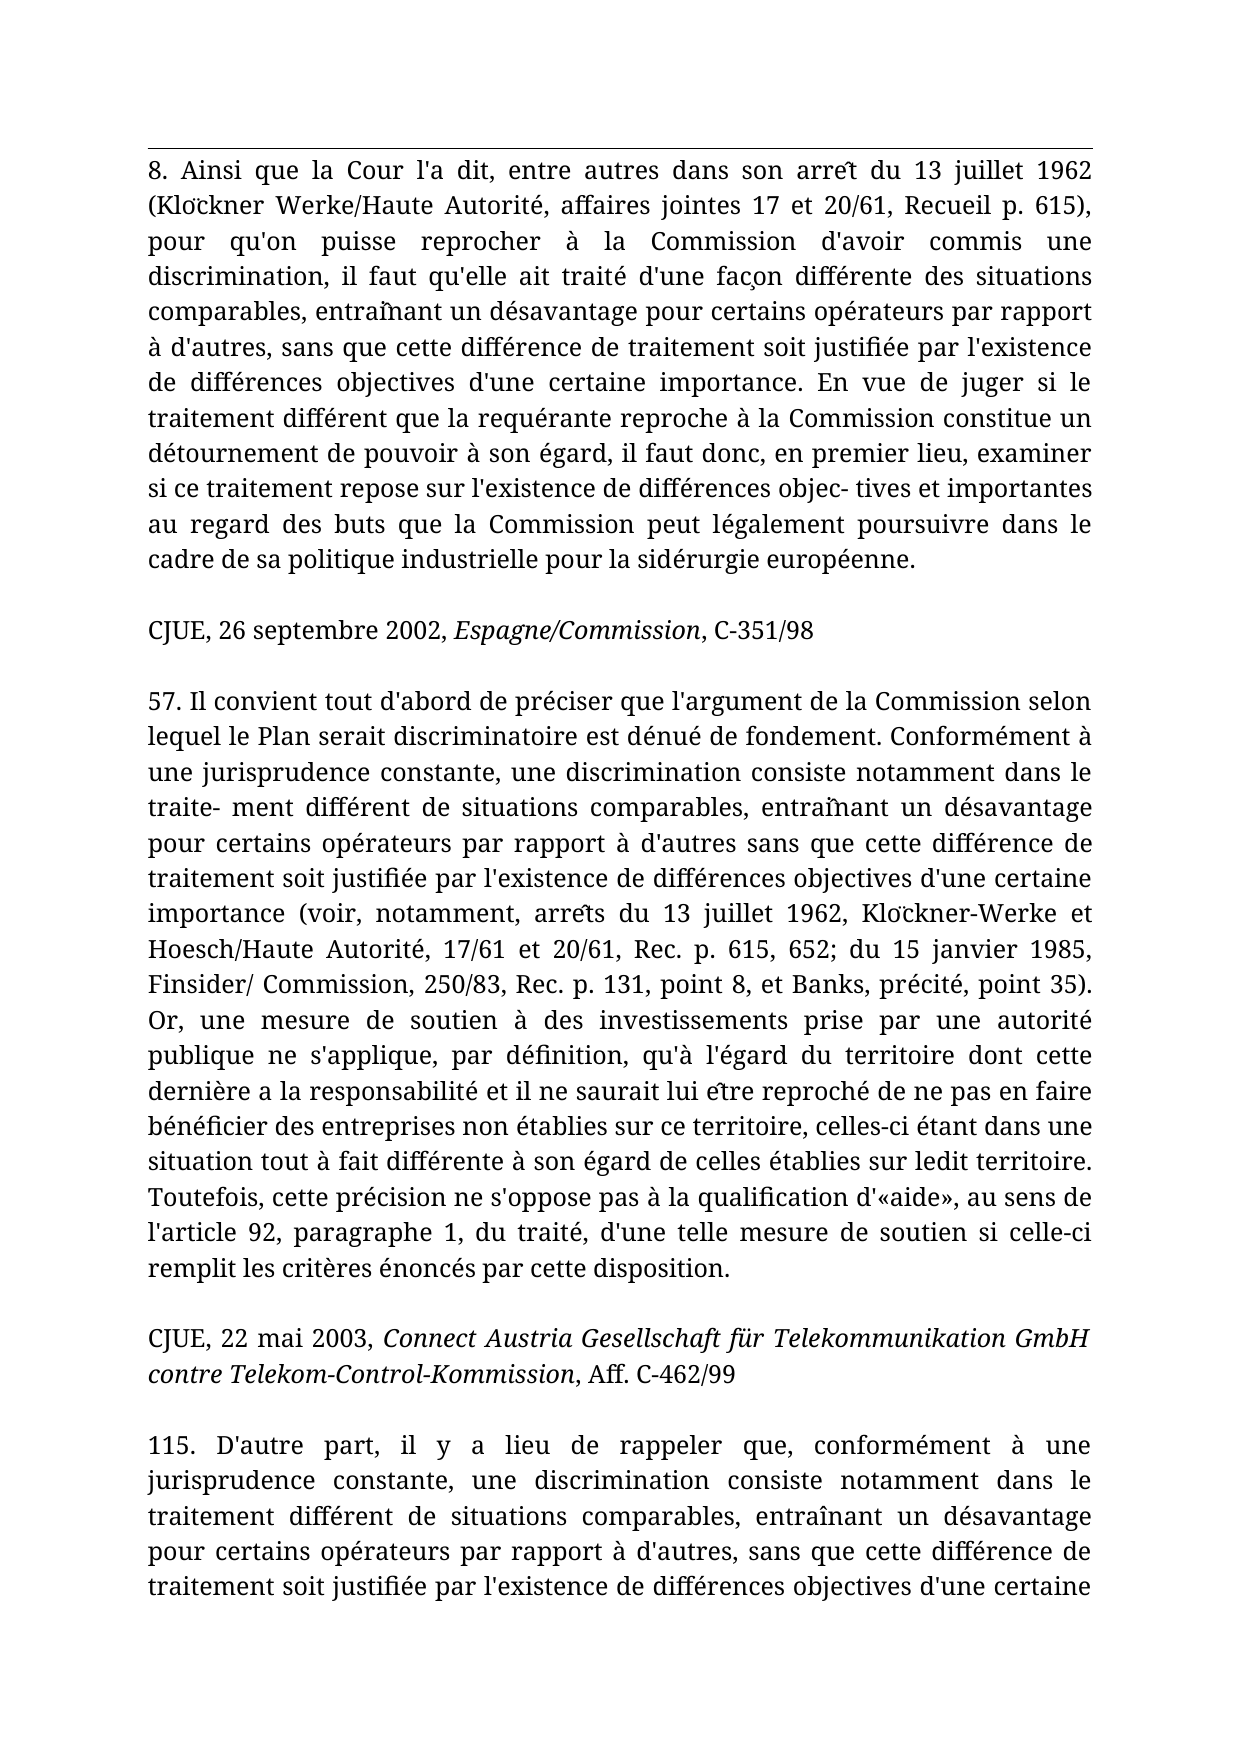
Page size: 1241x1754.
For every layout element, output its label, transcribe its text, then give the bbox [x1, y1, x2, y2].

text CJUE, 22 mai 2003, Connect Austria Gesellschaft für Telekommunikation GmbH contre Telekom-Control-Kommission, Aff. C-462/99 [148, 1319, 1093, 1390]
text 8. Ainsi que la Cour l'a dit, entre autres dans son arrêt du 13 juillet 1962 (Klöckner Werke/Haute Autorité, affaires jointes 17 et 20/61, Recueil p. 615), pour qu'on puisse reprocher à la Commission d'avoir commis une discrimination, il faut qu'elle ait traité d'une façon différente des situations comparables, entraînant un désavantage pour certains opérateurs par rapport à d'autres, sans que cette différence de traitement soit justifiée par l'existence de différences objectives d'une certaine importance. En vue de juger si le traitement différent que la requérante reproche à la Commission constitue un détournement de pouvoir à son égard, il faut donc, en premier lieu, examiner si ce traitement repose sur l'existence de différences objec- tives et importantes au regard des buts que la Commission peut légalement poursuivre dans le cadre de sa politique industrielle pour la sidérurgie européenne. [148, 149, 1093, 576]
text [148, 1426, 1093, 1603]
text 57. Il convient tout d'abord de préciser que l'argument de la Commission selon lequel le Plan serait discriminatoire est dénué de fondement. Conformément à une jurisprudence constante, une discrimination consiste notamment dans le traite- ment différent de situations comparables, entraînant un désavantage pour certains opérateurs par rapport à d'autres sans que cette différence de traitement soit justifiée par l'existence de différences objectives d'une certaine importance (voir, notamment, arrêts du 13 juillet 1962, Klöckner-Werke et Hoesch/Haute Autorité, 17/61 et 20/61, Rec. p. 615, 652; du 15 janvier 1985, Finsider/ Commission, 250/83, Rec. p. 131, point 8, et Banks, précité, point 35). Or, une mesure de soutien à des investissements prise par une autorité publique ne s'applique, par définition, qu'à l'égard du territoire dont cette dernière a la responsabilité et il ne saurait lui être reproché de ne pas en faire bénéficier des entreprises non établies sur ce territoire, celles-ci étant dans une situation tout à fait différente à son égard de celles établies sur ledit territoire. Toutefois, cette précision ne s'oppose pas à la qualification d'«aide», au sens de l'article 92, paragraphe 1, du traité, d'une telle mesure de soutien si celle-ci remplit les critères énoncés par cette disposition. [148, 682, 1093, 1284]
text CJUE, 26 septembre 2002, Espagne/Commission, C-351/98 [148, 611, 1093, 647]
